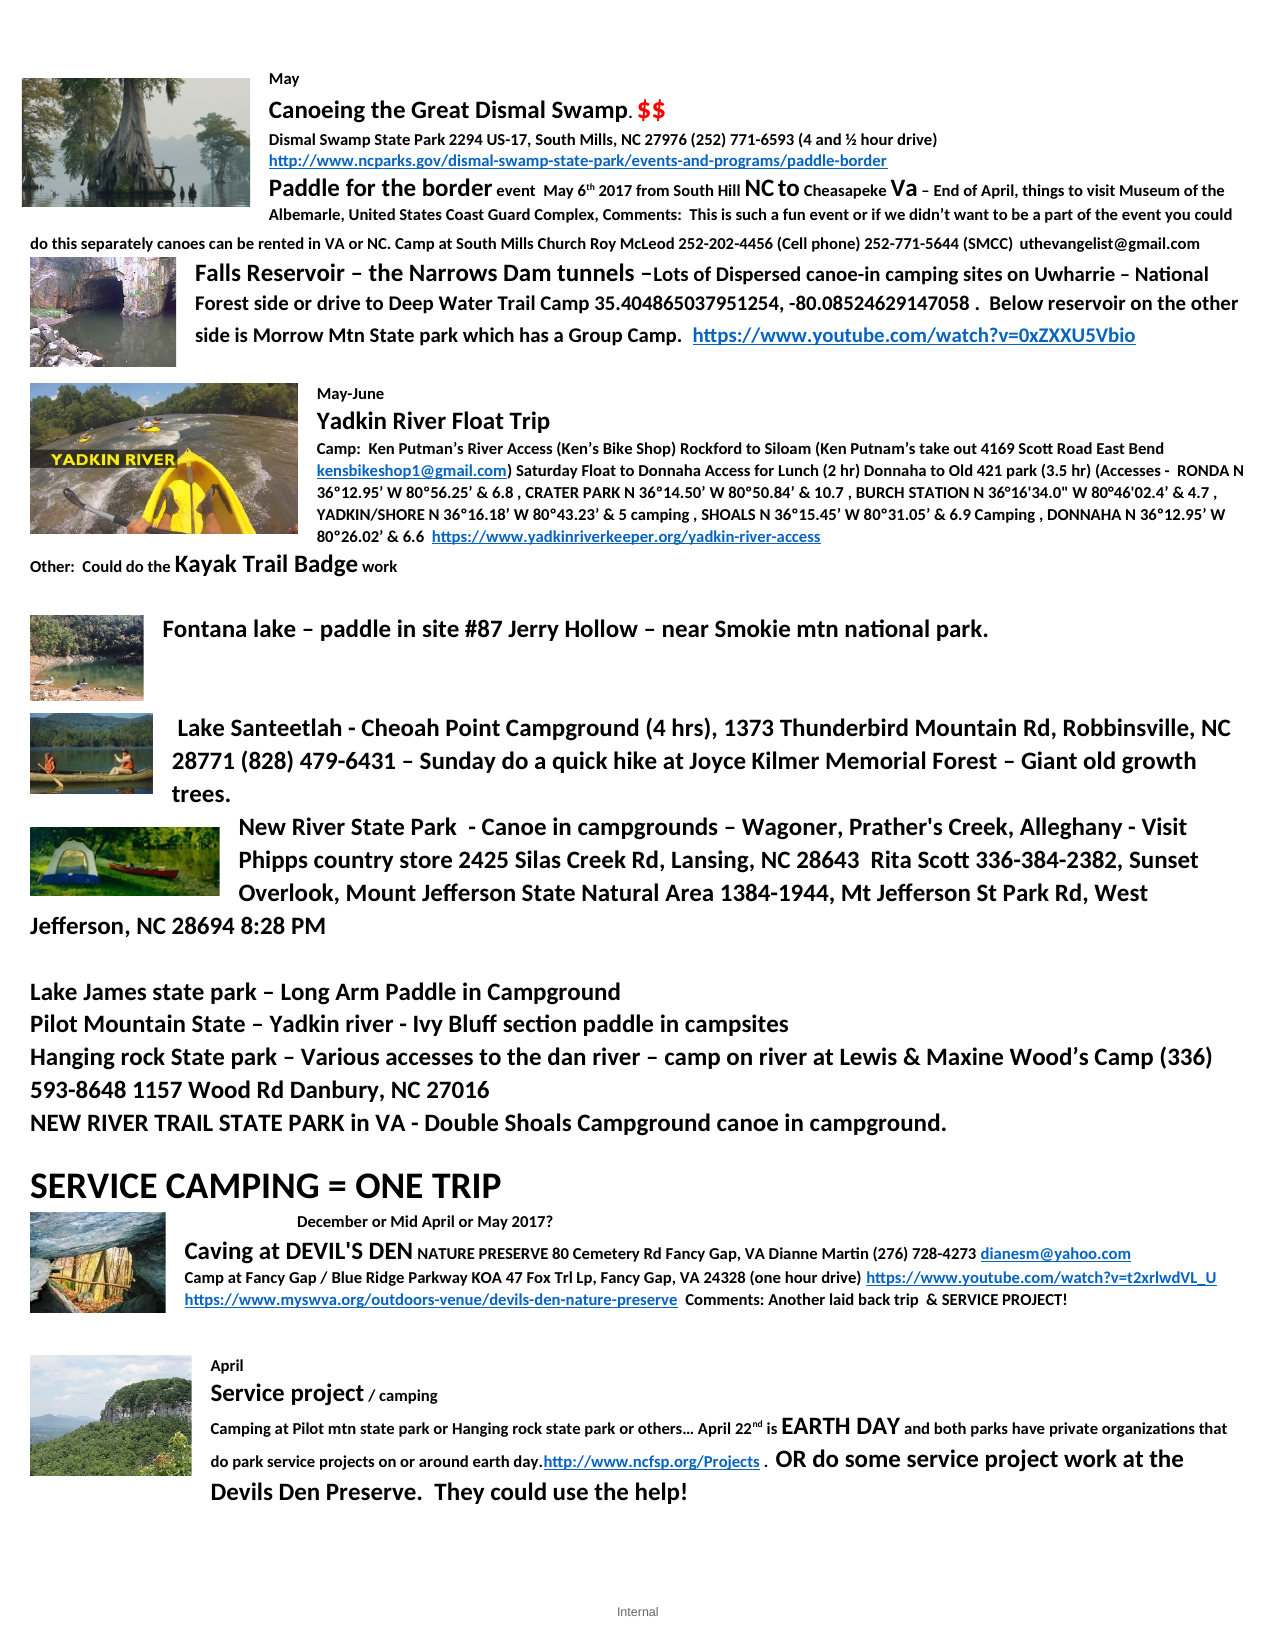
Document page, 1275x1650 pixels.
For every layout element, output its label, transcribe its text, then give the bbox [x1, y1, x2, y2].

text NEW RIVER TRAIL STATE PARK in VA - Double Shoals Campground canoe in campground. [30, 1107, 1245, 1138]
picture [30, 827, 220, 896]
text Other: Could do the Kayak Trail Badge work [30, 548, 1245, 578]
picture [30, 1355, 192, 1476]
picture [21, 78, 251, 207]
picture [30, 257, 177, 367]
text Lake Santeetlah - Cheoah Point Campground (4 hrs), 1373 Thunderbird Mountain Rd, Robbinsville, NC 28771 (828) 479-6431 – Sunday do a quick hike at Joyce Kilmer Memorial Forest – Giant old growth trees. [30, 712, 1245, 809]
text New River State Park - Canoe in campgrounds – Wagoner, Prather's Creek, Alleghany - Visit Phipps country store 2425 Silas Creek Rd, Lansing, NC 28643 Rita Scott 336-384-2382, Sunset Overlook, Mount Jefferson State Natural Area 1384-1944, Mt Jefferson St Park Rd, West Jefferson, NC 28694 8:28 PM [30, 811, 1245, 940]
text SERVICE CAMPING = ONE TRIP [30, 1162, 1245, 1208]
text Hanging rock State park – Various accesses to the dan river – camp on river at Lewis & Maxine Wood’s Camp (336) 593-8648 1157 Wood Rd Danbury, NC 27016 [30, 1041, 1245, 1105]
text Paddle for the border event May 6th 2017 from South Hill NC to Cheasapeke Va – End of April, things to visit Museum of the Albemarle, United States Coast Guard Complex, Comments: This is such a fun event or if we didn’t want to be a part of the event you could do this separately canoes can be rented in VA or NC. Camp at South Mills Church Roy McLeod 252-202-4456 (Cell phone) 252-771-5644 (SMCC) uthevangelist@gmail.com [30, 173, 1245, 255]
text April [192, 1355, 1245, 1376]
text Camping at Pilot mtn state park or Hanging rock state park or others… April 22nd is EARTH DAY and both parks have private organizations that do park service projects on or around earth day.http://www.ncfsp.org/Projects . OR do some service project work at the Devils Den Preserve. They could use the help! [30, 1410, 1245, 1506]
text Fontana lake – paddle in site #87 Jerry Hollow – near Smokie mtn national park. [30, 613, 1245, 644]
text https://www.myswva.org/outdoors-venue/devils-den-nature-preserve Comments: Another laid back trip & SERVICE PROJECT! [166, 1290, 1245, 1310]
text Canoeing the Great Dismal Swamp. $$ [251, 90, 1245, 126]
list December or Mid April or May 2017? [166, 1212, 1245, 1232]
text Dismal Swamp State Park 2294 US-17, South Mills, NC 27976 (252) 771-6593 (4 and ½ hour drive) [251, 129, 1245, 149]
text Yadkin River Float Trip [298, 405, 1245, 436]
text Pilot Mountain State – Yadkin river - Ivy Bluff section paddle in campsites [30, 1008, 1245, 1039]
picture [30, 383, 298, 534]
text May [30, 68, 1245, 89]
text http://www.ncparks.gov/dismal-swamp-state-park/events-and-programs/paddle-border [251, 151, 1245, 171]
text May-June [298, 383, 1245, 404]
text Caving at DEVIL'S DEN NATURE PRESERVE 80 Cemetery Rd Fancy Gap, VA Dianne Martin (276) 728-4273 dianesm@yahoo.com [166, 1235, 1245, 1265]
picture [30, 1212, 166, 1313]
text Falls Reservoir – the Narrows Dam tunnels –Lots of Dispersed canoe-in camping sites on Uwharrie – National Forest side or drive to Deep Water Trail Camp 35.404865037951254, -80.08524629147058 . Below reservoir on the other side is Morrow Mtn State park which has a Group Camp. https://www.youtube.com/watch?v=0xZXXU5Vbio [177, 257, 1245, 348]
picture [30, 713, 153, 794]
text Service project / camping [192, 1377, 1245, 1408]
text Camp: Ken Putman’s River Access (Ken’s Bike Shop) Rockford to Siloam (Ken Putnam’s take out 4169 Scott Road East Bend kensbikeshop1@gmail.com) Saturday Float to Donnaha Access for Lunch (2 hr) Donnaha to Old 421 park (3.5 hr) (Accesses - RONDA N 36º12.95’ W 80º56.25’ & 6.8 , CRATER PARK N 36º14.50’ W 80º50.84’ & 10.7 , BURCH STATION N 36°16'34.0" W 80°46'02.4’ & 4.7 , YADKIN/SHORE N 36º16.18’ W 80º43.23’ & 5 camping , SHOALS N 36º15.45’ W 80º31.05’ & 6.9 Camping , DONNAHA N 36º12.95’ W 80º26.02’ & 6.6 https://www.yadkinriverkeeper.org/yadkin-river-access [30, 438, 1245, 546]
picture [30, 615, 144, 701]
text Lake James state park – Long Arm Paddle in Campground [30, 976, 1245, 1006]
text Camp at Fancy Gap / Blue Ridge Parkway KOA 47 Fox Trl Lp, Fancy Gap, VA 24328 (one hour drive) https://www.youtube.com/watch?v=t2xrlwdVL_U [166, 1268, 1245, 1288]
